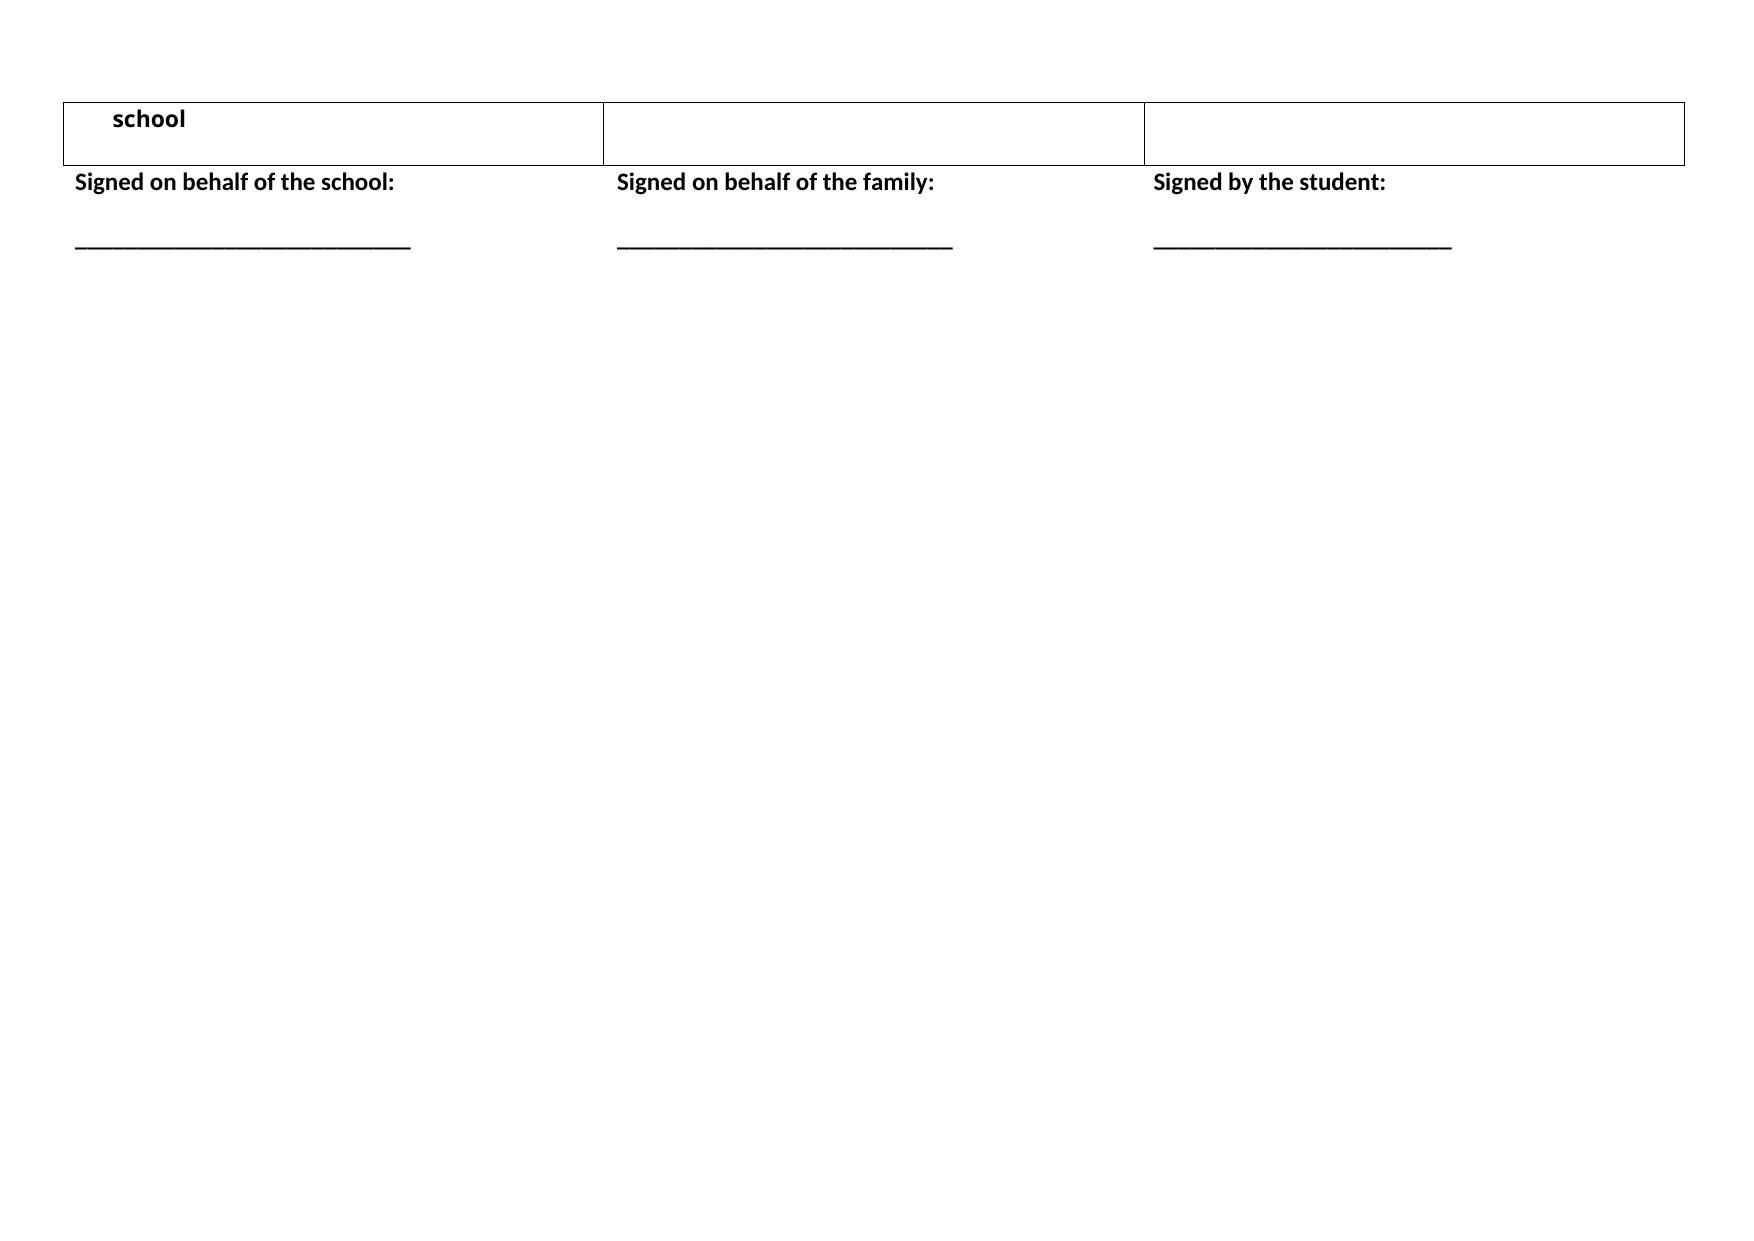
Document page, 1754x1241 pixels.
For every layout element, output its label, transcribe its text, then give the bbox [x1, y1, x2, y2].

text Signed on behalf of the school: Signed on behalf of the family: Signed by the student: [75, 166, 1679, 197]
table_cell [1145, 103, 1684, 165]
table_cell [604, 103, 1144, 165]
text ___________________________ ___________________________ ________________________ [75, 222, 1679, 253]
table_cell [64, 103, 603, 165]
